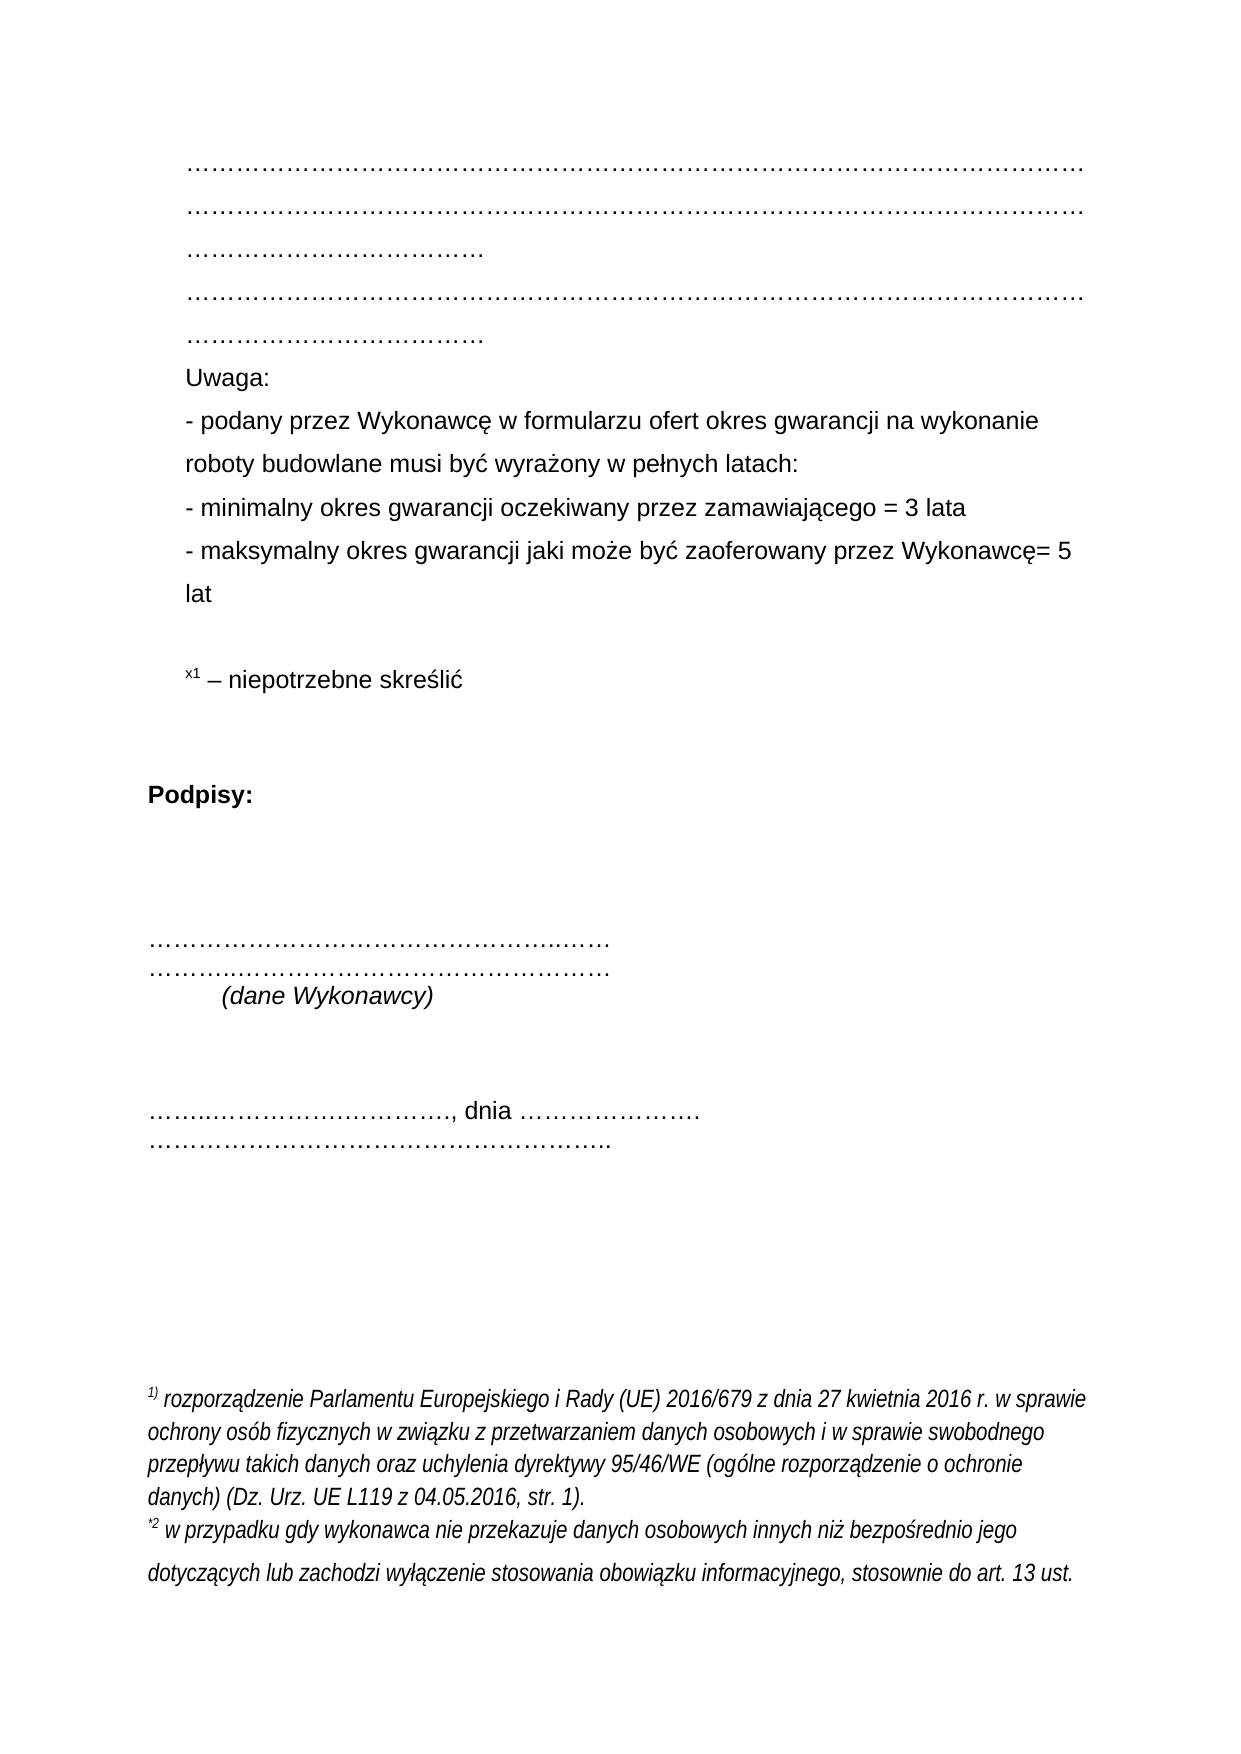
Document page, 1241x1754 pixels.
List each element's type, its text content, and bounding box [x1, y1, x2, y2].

text Podpisy: [148, 780, 1093, 809]
list - podany przez Wykonawcę w formularzu ofert okres gwarancji na wykonanie roboty budowlane musi być wyrażony w pełnych latach: [185, 406, 1093, 478]
text …………………………………………..…… ………..……………………………………… [148, 924, 1093, 981]
text 1) rozporządzenie Parlamentu Europejskiego i Rady (UE) 2016/679 z dnia 27 kwietnia 2016 r. w sprawie ochrony osób fizycznych w związku z przetwarzaniem danych osobowych i w sprawie swobodnego przepływu takich danych oraz uchylenia dyrektywy 95/46/WE (ogólne rozporządzenie o ochronie danych) (Dz. Urz. UE L119 z 04.05.2016, str. 1). [148, 1384, 1093, 1511]
list - minimalny okres gwarancji oczekiwany przez zamawiającego = 3 lata [185, 493, 1093, 521]
list ……………………………………………………………………………………………………………………………… [185, 277, 1093, 349]
text (dane Wykonawcy) [148, 981, 1093, 1010]
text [148, 1515, 1093, 1587]
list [185, 148, 1093, 263]
list Uwaga: [185, 363, 1093, 392]
text ……..…………….…………., dnia …………………. ……………………………………………….. [148, 1096, 1093, 1154]
list - maksymalny okres gwarancji jaki może być zaoferowany przez Wykonawcę= 5 lat [185, 536, 1093, 608]
list x1 – niepotrzebne skreślić [185, 665, 1093, 694]
